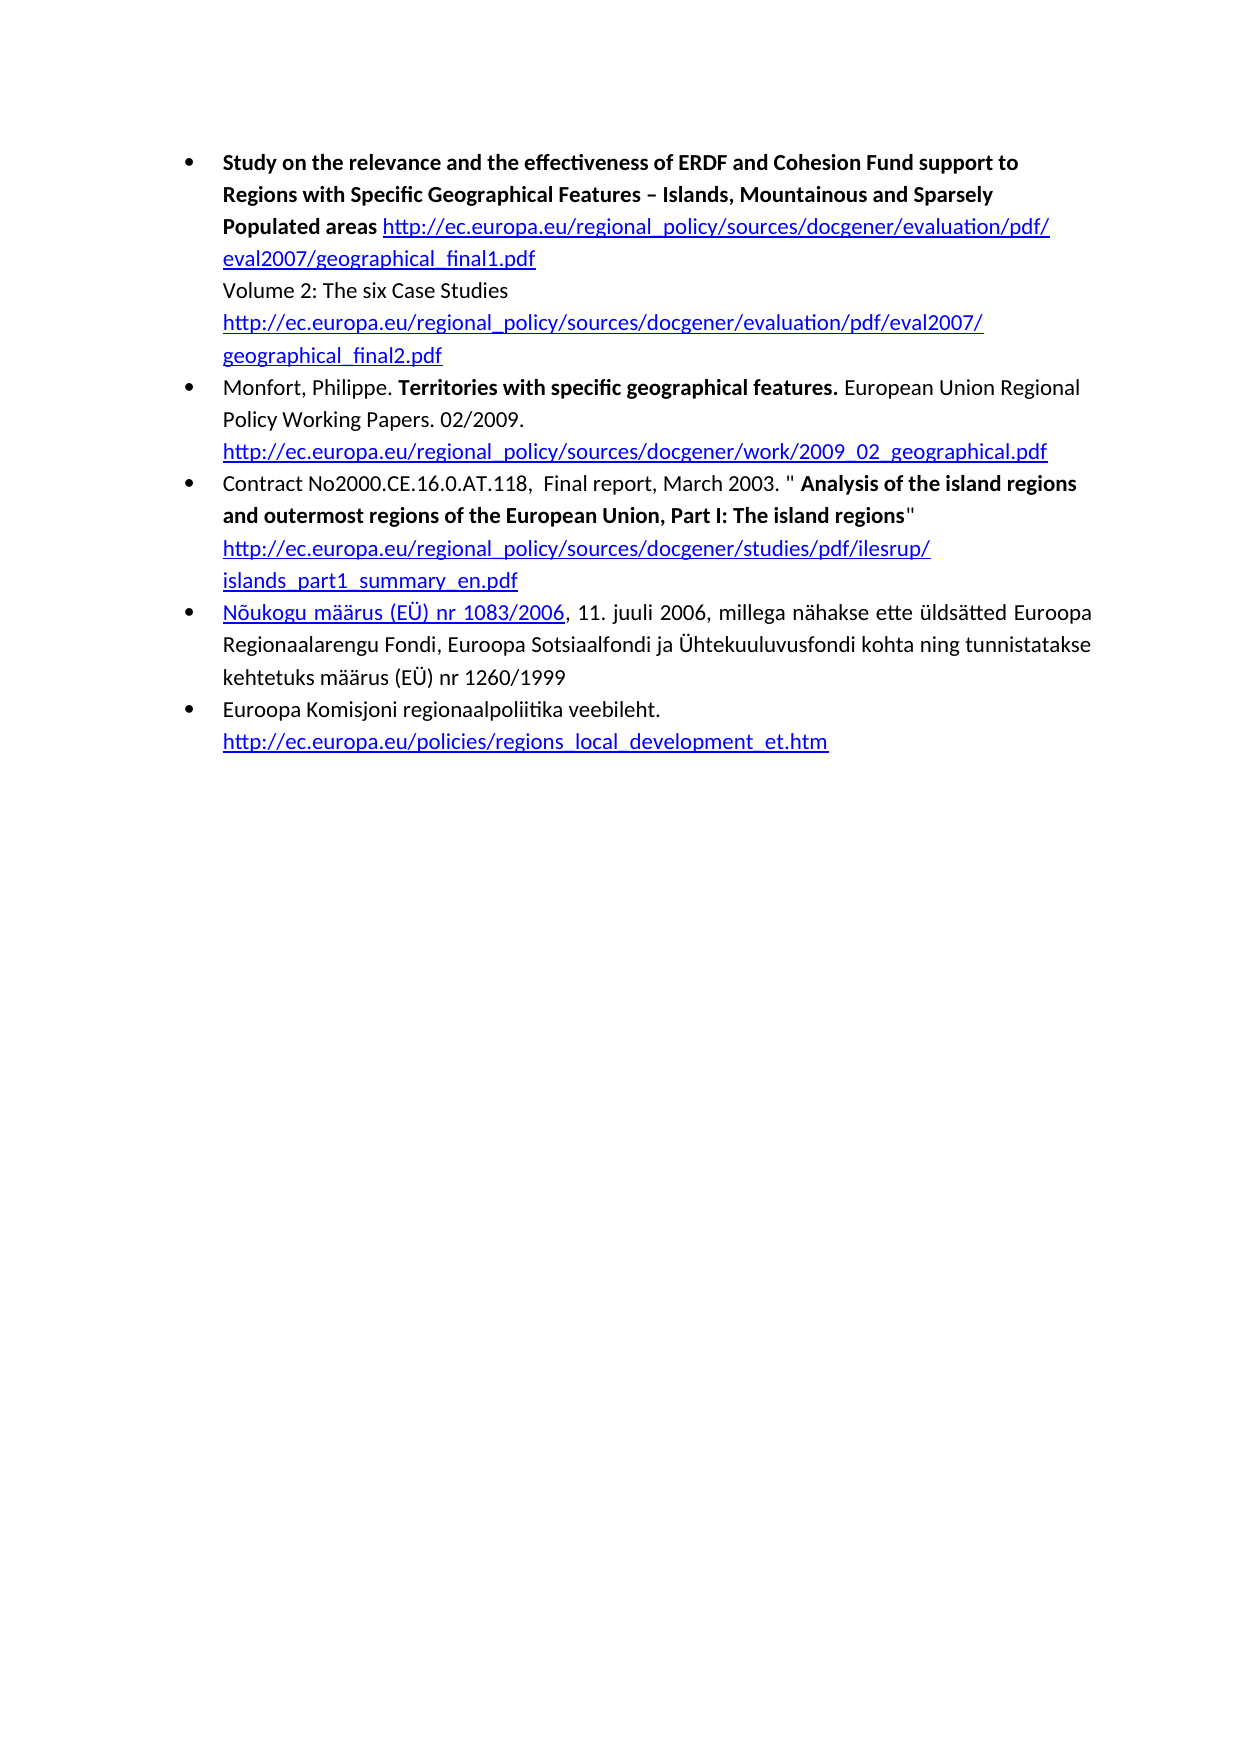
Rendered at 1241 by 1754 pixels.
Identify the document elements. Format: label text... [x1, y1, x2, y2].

list Monfort, Philippe. Territories with specific geographical features. European Union Regional Policy Working Papers. 02/2009. [185, 373, 1093, 433]
list Contract No2000.CE.16.0.AT.118, Final report, March 2003. " Analysis of the island regions and outermost regions of the European Union, Part I: The island regions" [185, 469, 1093, 530]
list http://ec.europa.eu/regional_policy/sources/docgener/work/2009_02_geographical.pdf [223, 437, 1093, 465]
list Study on the relevance and the effectiveness of ERDF and Cohesion Fund support to Regions with Specific Geographical Features – Islands, Mountainous and Sparsely Populated areas http://ec.europa.eu/regional_policy/sources/docgener/evaluation/pdf/eval2007/geographical_final1.pdf [185, 148, 1093, 272]
list http://ec.europa.eu/regional_policy/sources/docgener/studies/pdf/ilesrup/islands_part1_summary_en.pdf [223, 534, 1093, 594]
list Volume 2: The six Case Studies http://ec.europa.eu/regional_policy/sources/docgener/evaluation/pdf/eval2007/geographical_final2.pdf [223, 276, 1093, 369]
list Nõukogu määrus (EÜ) nr 1083/2006, 11. juuli 2006, millega nähakse ette üldsätted Euroopa Regionaalarengu Fondi, Euroopa Sotsiaalfondi ja Ühtekuuluvusfondi kohta ning tunnistatakse kehtetuks määrus (EÜ) nr 1260/1999 [185, 598, 1093, 691]
list Euroopa Komisjoni regionaalpoliitika veebileht. [185, 695, 1093, 723]
text http://ec.europa.eu/policies/regions_local_development_et.htm [223, 727, 1093, 755]
